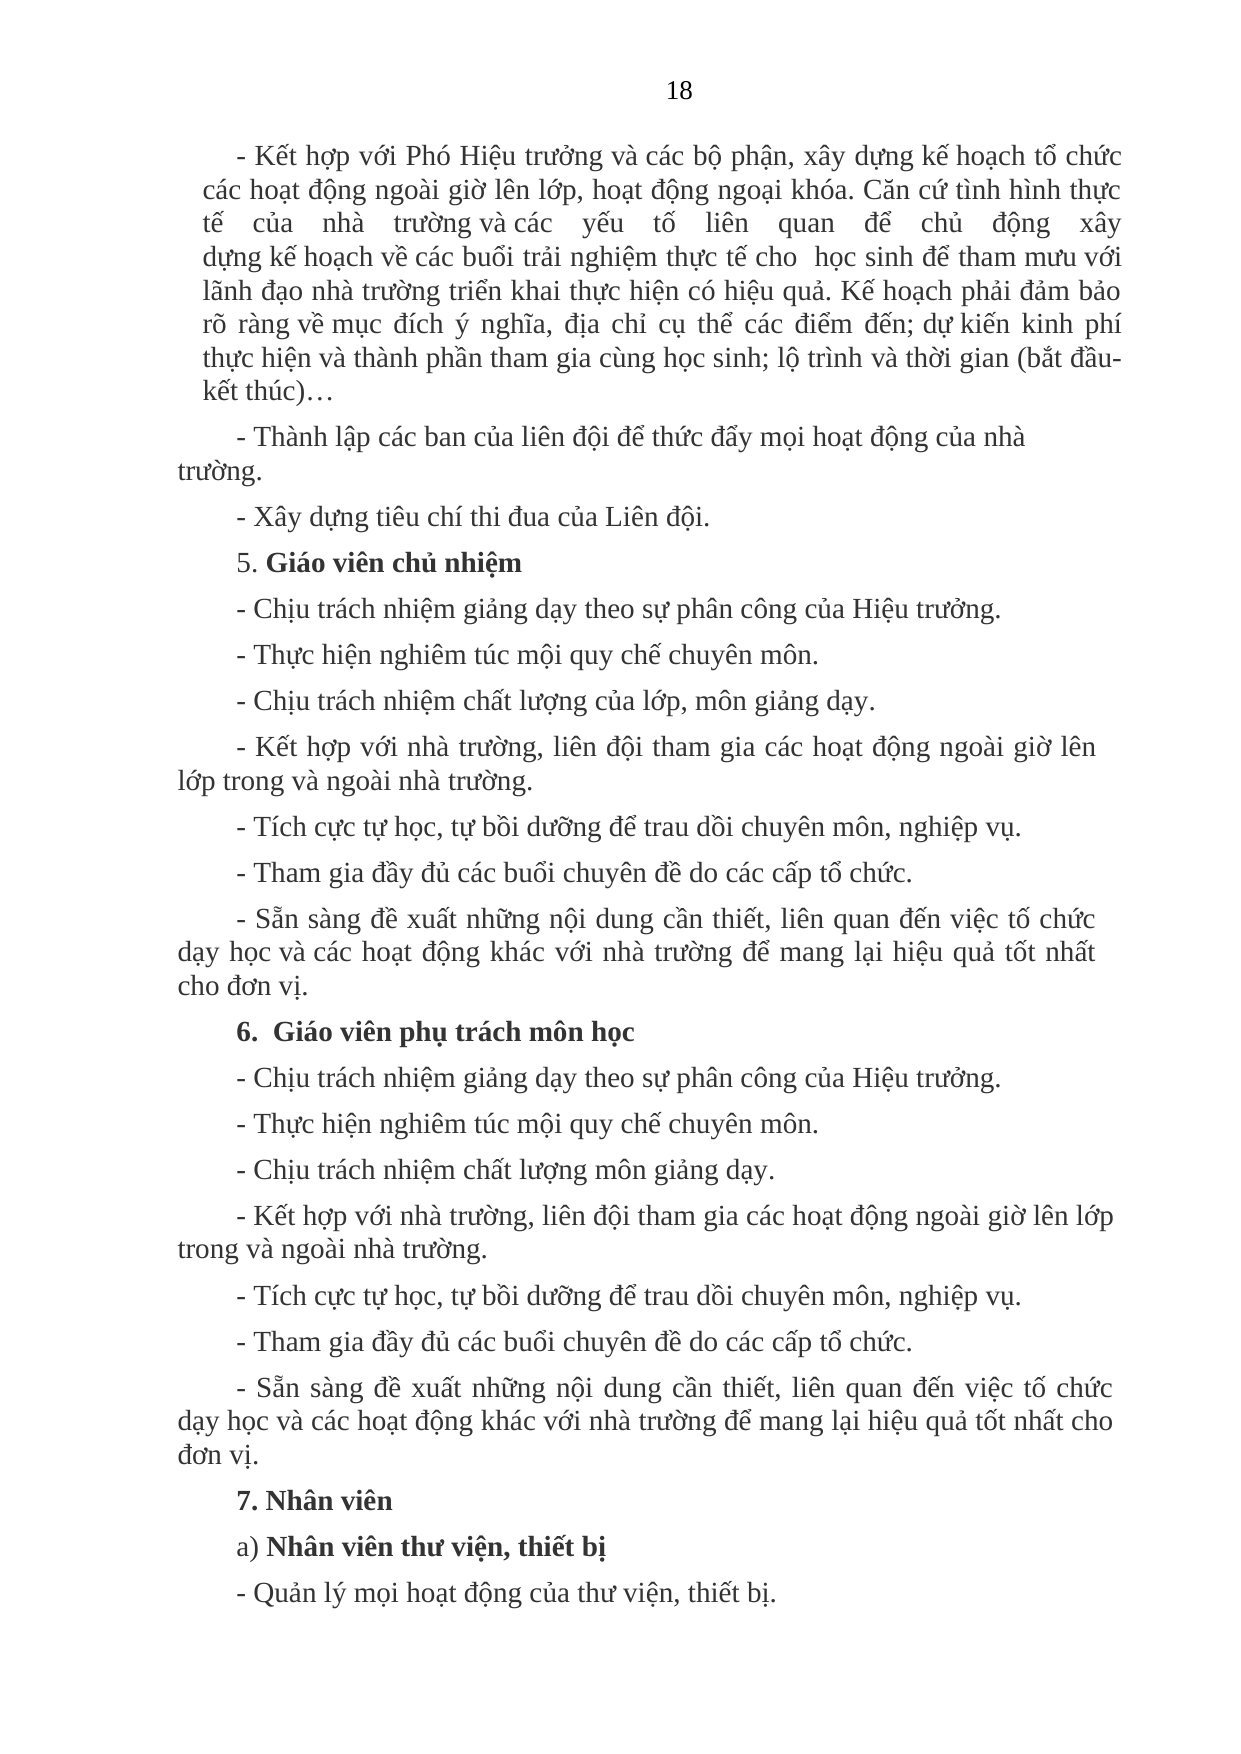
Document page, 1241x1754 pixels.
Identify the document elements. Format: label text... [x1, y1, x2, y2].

text - Thành lập các ban của liên đội để thức đẩy mọi hoạt động của nhà trường. [177, 419, 1103, 486]
text - Tham gia đầy đủ các buổi chuyên đề do các cấp tổ chức. [177, 855, 1097, 888]
text - Kết hợp với Phó Hiệu trưởng và các bộ phận, xây dựng kế hoạch tổ chức các hoạt động ngoài giờ lên lớp, hoạt động ngoại khóa. Căn cứ tình hình thực tế của nhà trường và các yếu tố liên quan để chủ động xây dựng kế hoạch về các buổi trải nghiệm thực tế cho học sinh để tham mưu với lãnh đạo nhà trường triển khai thực hiện có hiệu quả. Kế hoạch phải đảm bảo rõ ràng về mục đích ý nghĩa, địa chỉ cụ thể các điểm đến; dự kiến kinh phí thực hiện và thành phần tham gia cùng học sinh; lộ trình và thời gian (bắt đầu- kết thúc)… [202, 138, 1122, 407]
text - Tích cực tự học, tự bồi dưỡng để trau dồi chuyên môn, nghiệp vụ. [177, 809, 1097, 842]
text a) Nhân viên thư viện, thiết bị [177, 1529, 1114, 1562]
text - Thực hiện nghiêm túc mội quy chế chuyên môn. [177, 637, 1097, 671]
text - Thực hiện nghiêm túc mội quy chế chuyên môn. [177, 1106, 1114, 1139]
text - Sẵn sàng đề xuất những nội dung cần thiết, liên quan đến việc tố chức dạy học và các hoạt động khác với nhà trường để mang lại hiệu quả tốt nhất cho đơn vị. [177, 901, 1097, 1001]
text 6. Giáo viên phụ trách môn học [177, 1014, 1097, 1047]
text - Tham gia đầy đủ các buổi chuyên đề do các cấp tổ chức. [177, 1324, 1114, 1357]
text - Kết hợp với nhà trường, liên đội tham gia các hoạt động ngoài giờ lên lớp trong và ngoài nhà trường. [177, 729, 1097, 796]
text - Sẵn sàng đề xuất những nội dung cần thiết, liên quan đến việc tố chức dạy học và các hoạt động khác với nhà trường để mang lại hiệu quả tốt nhất cho đơn vị. [177, 1370, 1114, 1470]
text - Chịu trách nhiệm giảng dạy theo sự phân công của Hiệu trưởng. [177, 1060, 1114, 1093]
text - Chịu trách nhiệm chất lượng của lớp, môn giảng dạy. [177, 683, 1097, 717]
text - Chịu trách nhiệm chất lượng môn giảng dạy. [177, 1152, 1114, 1186]
text - Tích cực tự học, tự bồi dưỡng để trau dồi chuyên môn, nghiệp vụ. [177, 1278, 1114, 1311]
text 5. Giáo viên chủ nhiệm [177, 545, 1097, 578]
text 7. Nhân viên [177, 1483, 1114, 1516]
text - Xây dựng tiêu chí thi đua của Liên đội. [177, 499, 1097, 532]
text - Kết hợp với nhà trường, liên đội tham gia các hoạt động ngoài giờ lên lớp trong và ngoài nhà trường. [177, 1198, 1114, 1265]
text - Chịu trách nhiệm giảng dạy theo sự phân công của Hiệu trưởng. [177, 591, 1097, 624]
text - Quản lý mọi hoạt động của thư viện, thiết bị. [202, 1575, 1097, 1608]
